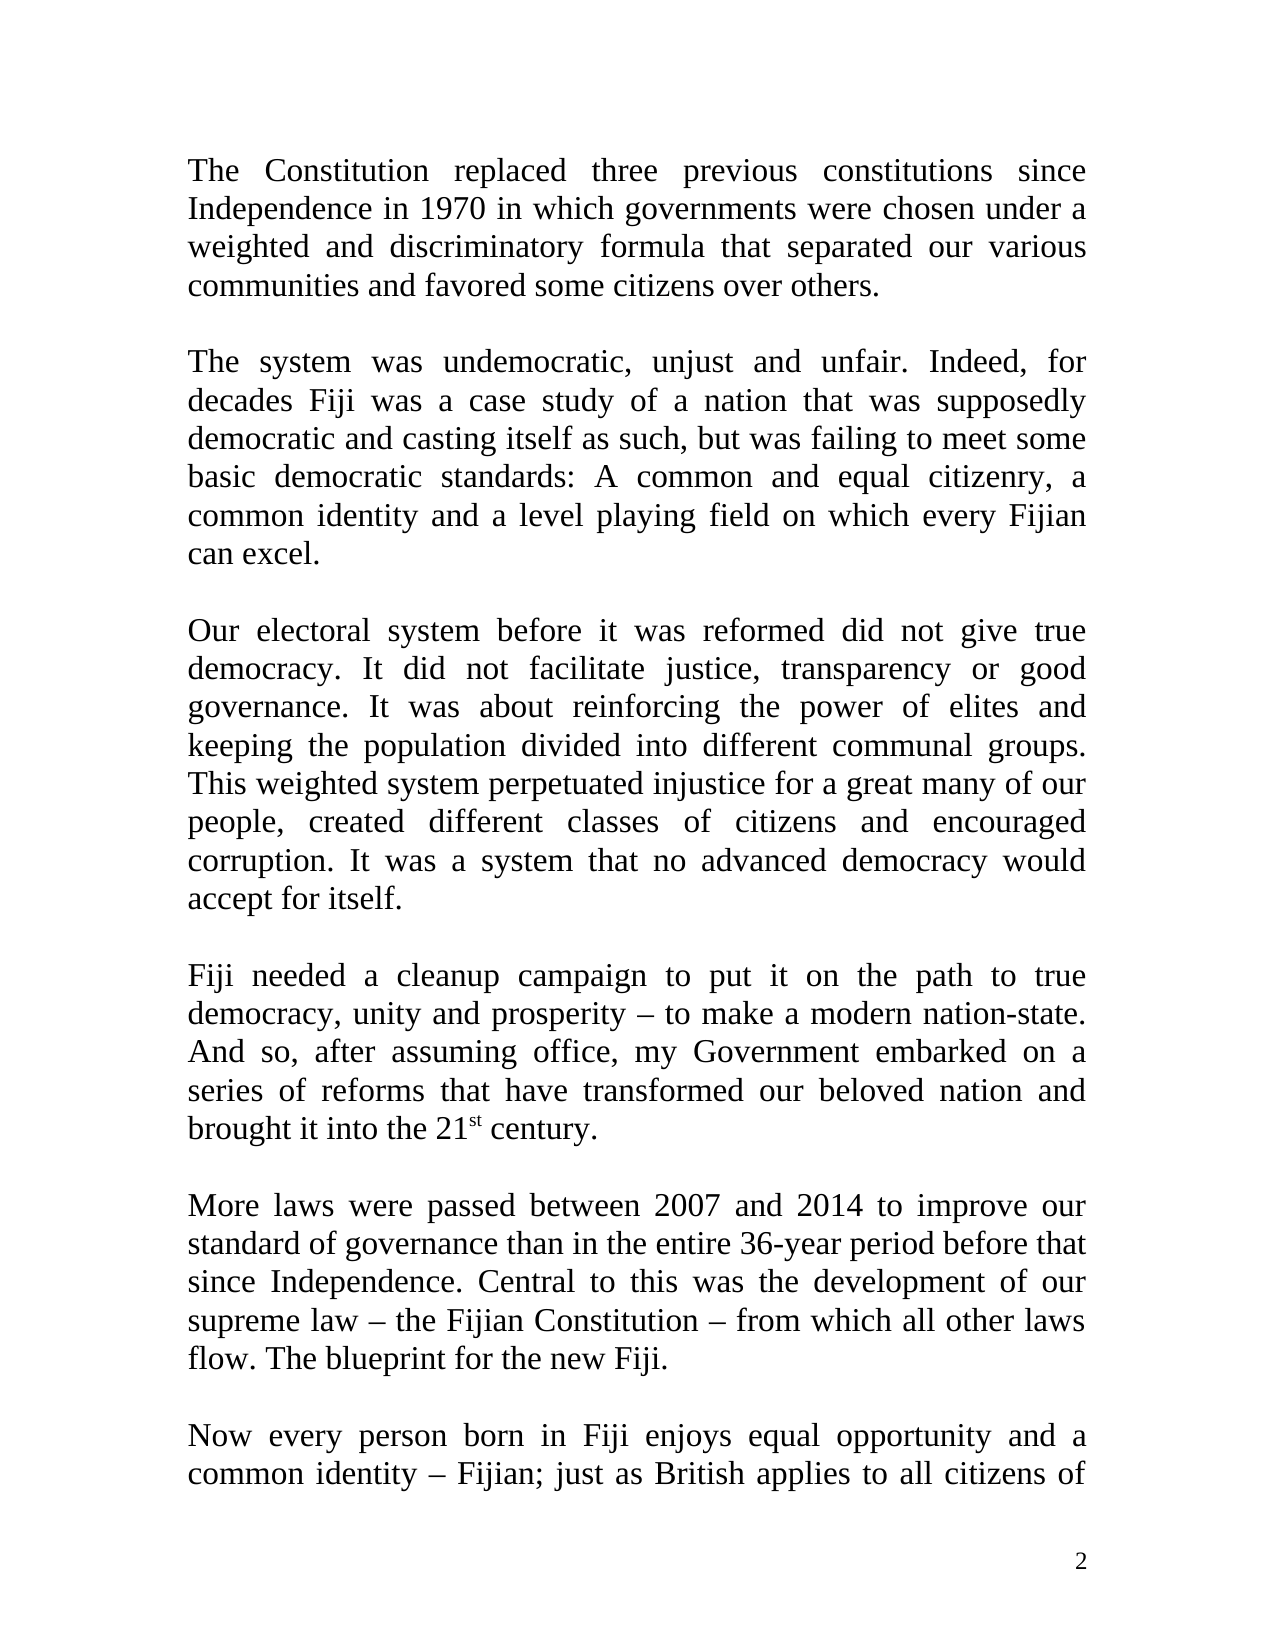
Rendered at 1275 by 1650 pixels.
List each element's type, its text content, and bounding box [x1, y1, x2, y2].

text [187, 1415, 1087, 1492]
text More laws were passed between 2007 and 2014 to improve our standard of governance than in the entire 36-year period before that since Independence. Central to this was the development of our supreme law – the Fijian Constitution – from which all other laws flow. The blueprint for the new Fiji. [187, 1185, 1087, 1377]
text The system was undemocratic, unjust and unfair. Indeed, for decades Fiji was a case study of a nation that was supposedly democratic and casting itself as such, but was failing to meet some basic democratic standards: A common and equal citizenry, a common identity and a level playing field on which every Fijian can excel. [187, 342, 1087, 572]
text Fiji needed a cleanup campaign to put it on the path to true democracy, unity and prosperity – to make a modern nation-state. And so, after assuming office, my Government embarked on a series of reforms that have transformed our beloved nation and brought it into the 21st century. [187, 955, 1087, 1147]
text The Constitution replaced three previous constitutions since Independence in 1970 in which governments were chosen under a weighted and discriminatory formula that separated our various communities and favored some citizens over others. [187, 150, 1087, 303]
text Our electoral system before it was reformed did not give true democracy. It did not facilitate justice, transparency or good governance. It was about reinforcing the power of elites and keeping the population divided into different communal groups. This weighted system perpetuated injustice for a great many of our people, created different classes of citizens and encouraged corruption. It was a system that no advanced democracy would accept for itself. [187, 610, 1087, 917]
